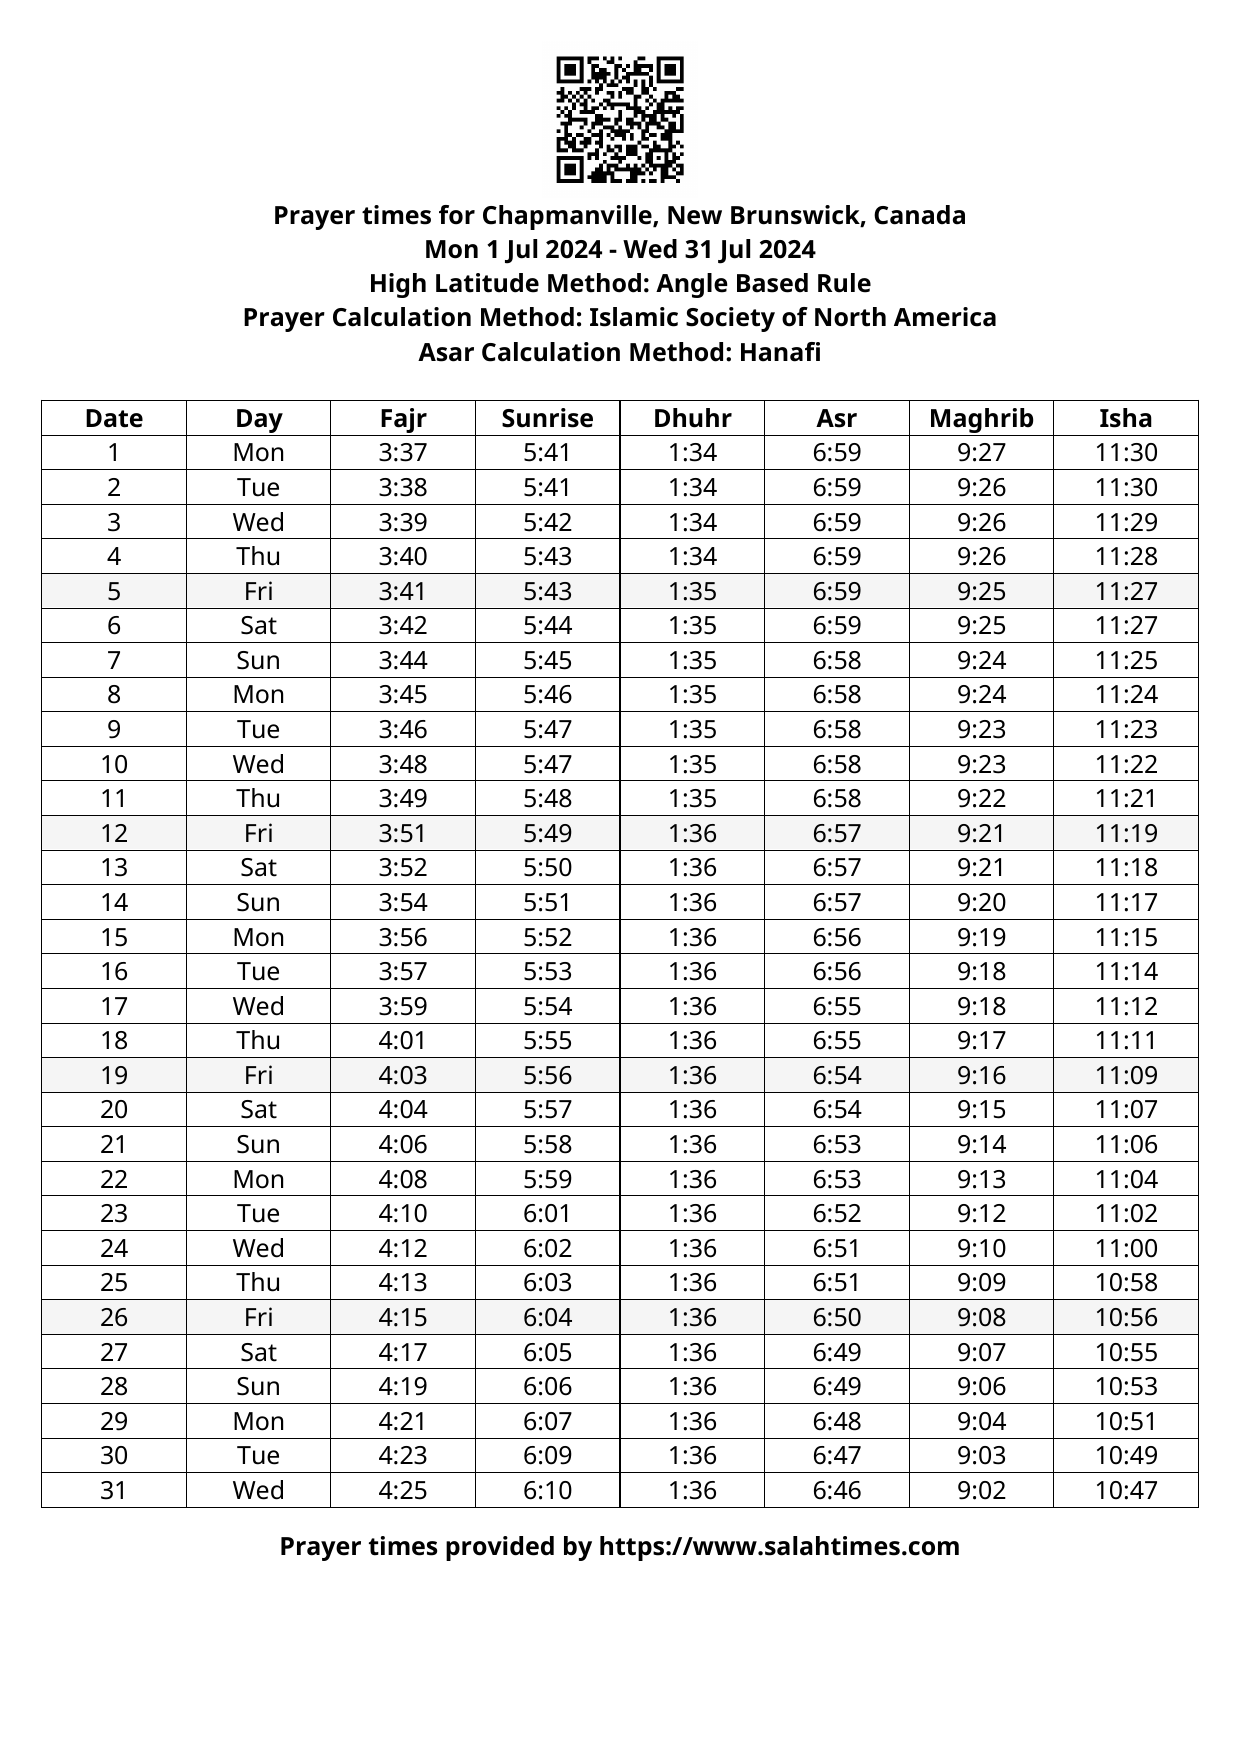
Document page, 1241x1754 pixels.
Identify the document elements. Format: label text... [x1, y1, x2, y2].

table_cell 1:35 [621, 712, 764, 746]
table_cell 5:45 [476, 643, 619, 677]
table_cell 11 [42, 781, 186, 815]
table_cell 9:24 [910, 678, 1053, 711]
table_cell 3 [42, 505, 186, 538]
table_cell 28 [42, 1369, 186, 1403]
table_cell 9:04 [910, 1404, 1053, 1437]
table_cell 3:51 [331, 816, 475, 849]
table_cell 9:18 [910, 954, 1053, 988]
table_cell 11:22 [1054, 747, 1198, 780]
table_cell Wed [187, 747, 330, 780]
table_cell 1:36 [621, 1404, 764, 1437]
table_cell 3:56 [331, 920, 475, 953]
table_cell 3:40 [331, 539, 475, 573]
table_cell 3:41 [331, 574, 475, 607]
table_cell 9:10 [910, 1231, 1053, 1264]
table_cell 4:13 [331, 1266, 475, 1299]
table_cell 9:24 [910, 643, 1053, 677]
table_cell 9:08 [910, 1300, 1053, 1334]
table_cell 11:04 [1054, 1162, 1198, 1195]
table_header Sunrise [476, 401, 619, 434]
table_cell 6:47 [765, 1439, 909, 1472]
table_cell 11:27 [1054, 609, 1198, 642]
table_cell Sat [187, 1335, 330, 1368]
table_cell 5 [42, 574, 186, 607]
table_cell 11:02 [1054, 1196, 1198, 1230]
table_cell 3:54 [331, 885, 475, 919]
table_cell Fri [187, 816, 330, 849]
table_cell 8 [42, 678, 186, 711]
table_cell Wed [187, 505, 330, 538]
table_cell 3:52 [331, 851, 475, 884]
table_cell 9:13 [910, 1162, 1053, 1195]
table_cell 21 [42, 1127, 186, 1161]
table_cell 5:59 [476, 1162, 619, 1195]
table_cell 6:54 [765, 1058, 909, 1092]
table_cell 7 [42, 643, 186, 677]
text Asar Calculation Method: Hanafi [42, 334, 1198, 368]
table_cell 6:58 [765, 712, 909, 746]
table_cell Wed [187, 989, 330, 1022]
table_cell 9:25 [910, 574, 1053, 607]
table_cell 3:39 [331, 505, 475, 538]
table_cell 4 [42, 539, 186, 573]
table_cell 11:28 [1054, 539, 1198, 573]
table_cell Mon [187, 436, 330, 469]
table_cell 25 [42, 1266, 186, 1299]
table_cell 5:43 [476, 574, 619, 607]
table_cell 9:23 [910, 747, 1053, 780]
table_cell Sat [187, 1093, 330, 1126]
table_cell 2 [42, 470, 186, 504]
table_cell 6:48 [765, 1404, 909, 1437]
table_cell 5:41 [476, 436, 619, 469]
table_cell 5:47 [476, 747, 619, 780]
table_cell 30 [42, 1439, 186, 1472]
table_cell Mon [187, 920, 330, 953]
table_cell 6:02 [476, 1231, 619, 1264]
table_cell 14 [42, 885, 186, 919]
table_cell 9:20 [910, 885, 1053, 919]
table_cell 1:35 [621, 747, 764, 780]
table_cell 6:09 [476, 1439, 619, 1472]
table_cell Thu [187, 1266, 330, 1299]
table_cell 6:59 [765, 539, 909, 573]
table_cell 9:27 [910, 436, 1053, 469]
table_cell 1:36 [621, 1231, 764, 1264]
table_cell 9:03 [910, 1439, 1053, 1472]
table_cell 1:36 [621, 1439, 764, 1472]
table_cell 9:16 [910, 1058, 1053, 1092]
table_cell 10:49 [1054, 1439, 1198, 1472]
table_cell 11:00 [1054, 1231, 1198, 1264]
table_cell 5:42 [476, 505, 619, 538]
table_cell 9:23 [910, 712, 1053, 746]
table_cell 20 [42, 1093, 186, 1126]
table_cell 4:17 [331, 1335, 475, 1368]
table_cell 10:58 [1054, 1266, 1198, 1299]
table_cell 11:30 [1054, 436, 1198, 469]
table_cell Mon [187, 1162, 330, 1195]
table_cell 3:48 [331, 747, 475, 780]
table_cell 17 [42, 989, 186, 1022]
table_cell 4:12 [331, 1231, 475, 1264]
table_cell 11:06 [1054, 1127, 1198, 1161]
table_cell 5:41 [476, 470, 619, 504]
table_cell Fri [187, 574, 330, 607]
table_cell 1:35 [621, 574, 764, 607]
table_cell 6:53 [765, 1127, 909, 1161]
table_cell 6:51 [765, 1266, 909, 1299]
table_cell 6:58 [765, 781, 909, 815]
table_cell 1:35 [621, 678, 764, 711]
table_cell 1:34 [621, 539, 764, 573]
table_cell 4:21 [331, 1404, 475, 1437]
table_cell 22 [42, 1162, 186, 1195]
table_cell 9:26 [910, 505, 1053, 538]
table_cell 3:49 [331, 781, 475, 815]
table_cell 1:34 [621, 436, 764, 469]
table_cell Wed [187, 1231, 330, 1264]
table_cell 9:17 [910, 1024, 1053, 1057]
table_cell 9:07 [910, 1335, 1053, 1368]
table_cell 11:07 [1054, 1093, 1198, 1126]
table_cell 6:57 [765, 885, 909, 919]
table_cell 1:36 [621, 1162, 764, 1195]
table_cell 9:18 [910, 989, 1053, 1022]
table_cell 6:59 [765, 470, 909, 504]
table_cell 6:49 [765, 1369, 909, 1403]
picture [542, 41, 699, 198]
table_cell 11:30 [1054, 470, 1198, 504]
table_cell 18 [42, 1024, 186, 1057]
table_cell 9 [42, 712, 186, 746]
table_cell 1:36 [621, 1473, 764, 1507]
table_cell 1:36 [621, 1093, 764, 1126]
table_cell 1:36 [621, 1300, 764, 1334]
table_cell 9:26 [910, 539, 1053, 573]
text Prayer times provided by https://www.salahtimes.com [42, 1528, 1198, 1563]
table_cell 6:05 [476, 1335, 619, 1368]
table_header Maghrib [910, 401, 1053, 434]
table_cell 1:34 [621, 470, 764, 504]
table_cell Mon [187, 1404, 330, 1437]
table_cell 5:56 [476, 1058, 619, 1092]
table_cell 6:46 [765, 1473, 909, 1507]
table_cell 4:15 [331, 1300, 475, 1334]
table_cell 11:19 [1054, 816, 1198, 849]
table_cell Fri [187, 1058, 330, 1092]
table_cell 5:49 [476, 816, 619, 849]
table_cell Wed [187, 1473, 330, 1507]
table_cell 6:49 [765, 1335, 909, 1368]
table_cell 5:52 [476, 920, 619, 953]
table_cell 11:15 [1054, 920, 1198, 953]
table_cell 9:19 [910, 920, 1053, 953]
table_cell 5:58 [476, 1127, 619, 1161]
table_cell Thu [187, 781, 330, 815]
table_cell 5:48 [476, 781, 619, 815]
table_cell 6:53 [765, 1162, 909, 1195]
table_cell 6:55 [765, 1024, 909, 1057]
table_cell 4:23 [331, 1439, 475, 1472]
table_cell Sun [187, 643, 330, 677]
table_cell 1:36 [621, 1058, 764, 1092]
table_cell 5:55 [476, 1024, 619, 1057]
table_cell 6:59 [765, 609, 909, 642]
table_cell 11:29 [1054, 505, 1198, 538]
table_cell 9:12 [910, 1196, 1053, 1230]
table_cell 29 [42, 1404, 186, 1437]
table_cell 15 [42, 920, 186, 953]
table_cell 6:59 [765, 505, 909, 538]
table_cell 6:58 [765, 678, 909, 711]
table_cell Tue [187, 954, 330, 988]
table_cell Tue [187, 1196, 330, 1230]
table_header Date [42, 401, 186, 434]
table_cell Mon [187, 678, 330, 711]
table_header Dhuhr [621, 401, 764, 434]
table_cell 6:58 [765, 643, 909, 677]
table_cell 5:54 [476, 989, 619, 1022]
table_cell 5:50 [476, 851, 619, 884]
table_cell Fri [187, 1300, 330, 1334]
table_cell 4:04 [331, 1093, 475, 1126]
table_cell 9:25 [910, 609, 1053, 642]
table_header Isha [1054, 401, 1198, 434]
table_cell 1:36 [621, 954, 764, 988]
table_cell 11:25 [1054, 643, 1198, 677]
table_cell 26 [42, 1300, 186, 1334]
table_cell Sat [187, 609, 330, 642]
table_cell 6:52 [765, 1196, 909, 1230]
table_cell 11:17 [1054, 885, 1198, 919]
table_cell 12 [42, 816, 186, 849]
table_cell 10:47 [1054, 1473, 1198, 1507]
table_cell 11:18 [1054, 851, 1198, 884]
table_cell Tue [187, 470, 330, 504]
table_cell 9:14 [910, 1127, 1053, 1161]
table_cell 6:57 [765, 851, 909, 884]
table_cell 1:36 [621, 1335, 764, 1368]
table_cell 9:21 [910, 851, 1053, 884]
table_cell 11:09 [1054, 1058, 1198, 1092]
table_cell 5:43 [476, 539, 619, 573]
table_cell 6:56 [765, 954, 909, 988]
table_cell 5:46 [476, 678, 619, 711]
table_cell Sun [187, 1127, 330, 1161]
table_cell 6:58 [765, 747, 909, 780]
table_cell 27 [42, 1335, 186, 1368]
table_cell 10 [42, 747, 186, 780]
text Mon 1 Jul 2024 - Wed 31 Jul 2024 [42, 232, 1198, 266]
table_cell 5:53 [476, 954, 619, 988]
table_cell 9:02 [910, 1473, 1053, 1507]
table_cell 4:08 [331, 1162, 475, 1195]
table_cell 6:57 [765, 816, 909, 849]
table_cell 10:55 [1054, 1335, 1198, 1368]
table_cell 9:21 [910, 816, 1053, 849]
table_cell 1:36 [621, 1196, 764, 1230]
table_cell Thu [187, 1024, 330, 1057]
table_cell 6 [42, 609, 186, 642]
table_cell 10:56 [1054, 1300, 1198, 1334]
table_header Day [187, 401, 330, 434]
table_cell 31 [42, 1473, 186, 1507]
table_cell 9:06 [910, 1369, 1053, 1403]
table_cell 4:10 [331, 1196, 475, 1230]
table_cell 10:51 [1054, 1404, 1198, 1437]
table_cell 11:27 [1054, 574, 1198, 607]
table_cell 4:25 [331, 1473, 475, 1507]
table_cell Tue [187, 1439, 330, 1472]
table_cell 1:36 [621, 885, 764, 919]
table_cell 5:47 [476, 712, 619, 746]
table_cell 1:36 [621, 1127, 764, 1161]
table_cell 6:55 [765, 989, 909, 1022]
table_cell 19 [42, 1058, 186, 1092]
table_cell 6:04 [476, 1300, 619, 1334]
table_header Asr [765, 401, 909, 434]
table_cell 10:53 [1054, 1369, 1198, 1403]
table_cell 6:03 [476, 1266, 619, 1299]
table_cell 6:59 [765, 574, 909, 607]
table_cell 6:51 [765, 1231, 909, 1264]
text High Latitude Method: Angle Based Rule [42, 266, 1198, 300]
table_cell Sun [187, 885, 330, 919]
table_cell 11:21 [1054, 781, 1198, 815]
table_cell 1:36 [621, 851, 764, 884]
table_cell 11:24 [1054, 678, 1198, 711]
table_cell 3:46 [331, 712, 475, 746]
table_cell Thu [187, 539, 330, 573]
table_cell 6:10 [476, 1473, 619, 1507]
table_cell 16 [42, 954, 186, 988]
table_cell 11:11 [1054, 1024, 1198, 1057]
table_cell 24 [42, 1231, 186, 1264]
table_cell 3:45 [331, 678, 475, 711]
table_header Fajr [331, 401, 475, 434]
table_cell 5:51 [476, 885, 619, 919]
table_cell 4:01 [331, 1024, 475, 1057]
table_cell 1:35 [621, 609, 764, 642]
text Prayer times for Chapmanville, New Brunswick, Canada [42, 198, 1198, 232]
table_cell 3:57 [331, 954, 475, 988]
table_cell 9:26 [910, 470, 1053, 504]
table_cell Sat [187, 851, 330, 884]
table_cell 6:56 [765, 920, 909, 953]
table_cell 9:15 [910, 1093, 1053, 1126]
table_cell 9:22 [910, 781, 1053, 815]
table_cell 3:37 [331, 436, 475, 469]
table_cell 1:36 [621, 989, 764, 1022]
table_cell 1 [42, 436, 186, 469]
table_cell 5:57 [476, 1093, 619, 1126]
table_cell 1:35 [621, 781, 764, 815]
table_cell 4:06 [331, 1127, 475, 1161]
table_cell 11:23 [1054, 712, 1198, 746]
table_cell 6:06 [476, 1369, 619, 1403]
table_cell 1:36 [621, 1266, 764, 1299]
table_cell 11:14 [1054, 954, 1198, 988]
table_cell 1:34 [621, 505, 764, 538]
table_cell 3:44 [331, 643, 475, 677]
table_cell 6:50 [765, 1300, 909, 1334]
table_cell 3:42 [331, 609, 475, 642]
table_cell 6:01 [476, 1196, 619, 1230]
table_cell 1:36 [621, 1369, 764, 1403]
table_cell 1:36 [621, 920, 764, 953]
table_cell 23 [42, 1196, 186, 1230]
table_cell 6:54 [765, 1093, 909, 1126]
table_cell Tue [187, 712, 330, 746]
table_cell Sun [187, 1369, 330, 1403]
table_cell 1:36 [621, 1024, 764, 1057]
table_cell 9:09 [910, 1266, 1053, 1299]
table_cell 4:19 [331, 1369, 475, 1403]
table_cell 1:35 [621, 643, 764, 677]
table_cell 3:38 [331, 470, 475, 504]
table_cell 3:59 [331, 989, 475, 1022]
table_cell 6:07 [476, 1404, 619, 1437]
text Prayer Calculation Method: Islamic Society of North America [42, 300, 1198, 334]
table_cell 6:59 [765, 436, 909, 469]
table_cell 4:03 [331, 1058, 475, 1092]
table_cell 5:44 [476, 609, 619, 642]
table_cell 13 [42, 851, 186, 884]
table_cell 1:36 [621, 816, 764, 849]
table_cell 11:12 [1054, 989, 1198, 1022]
